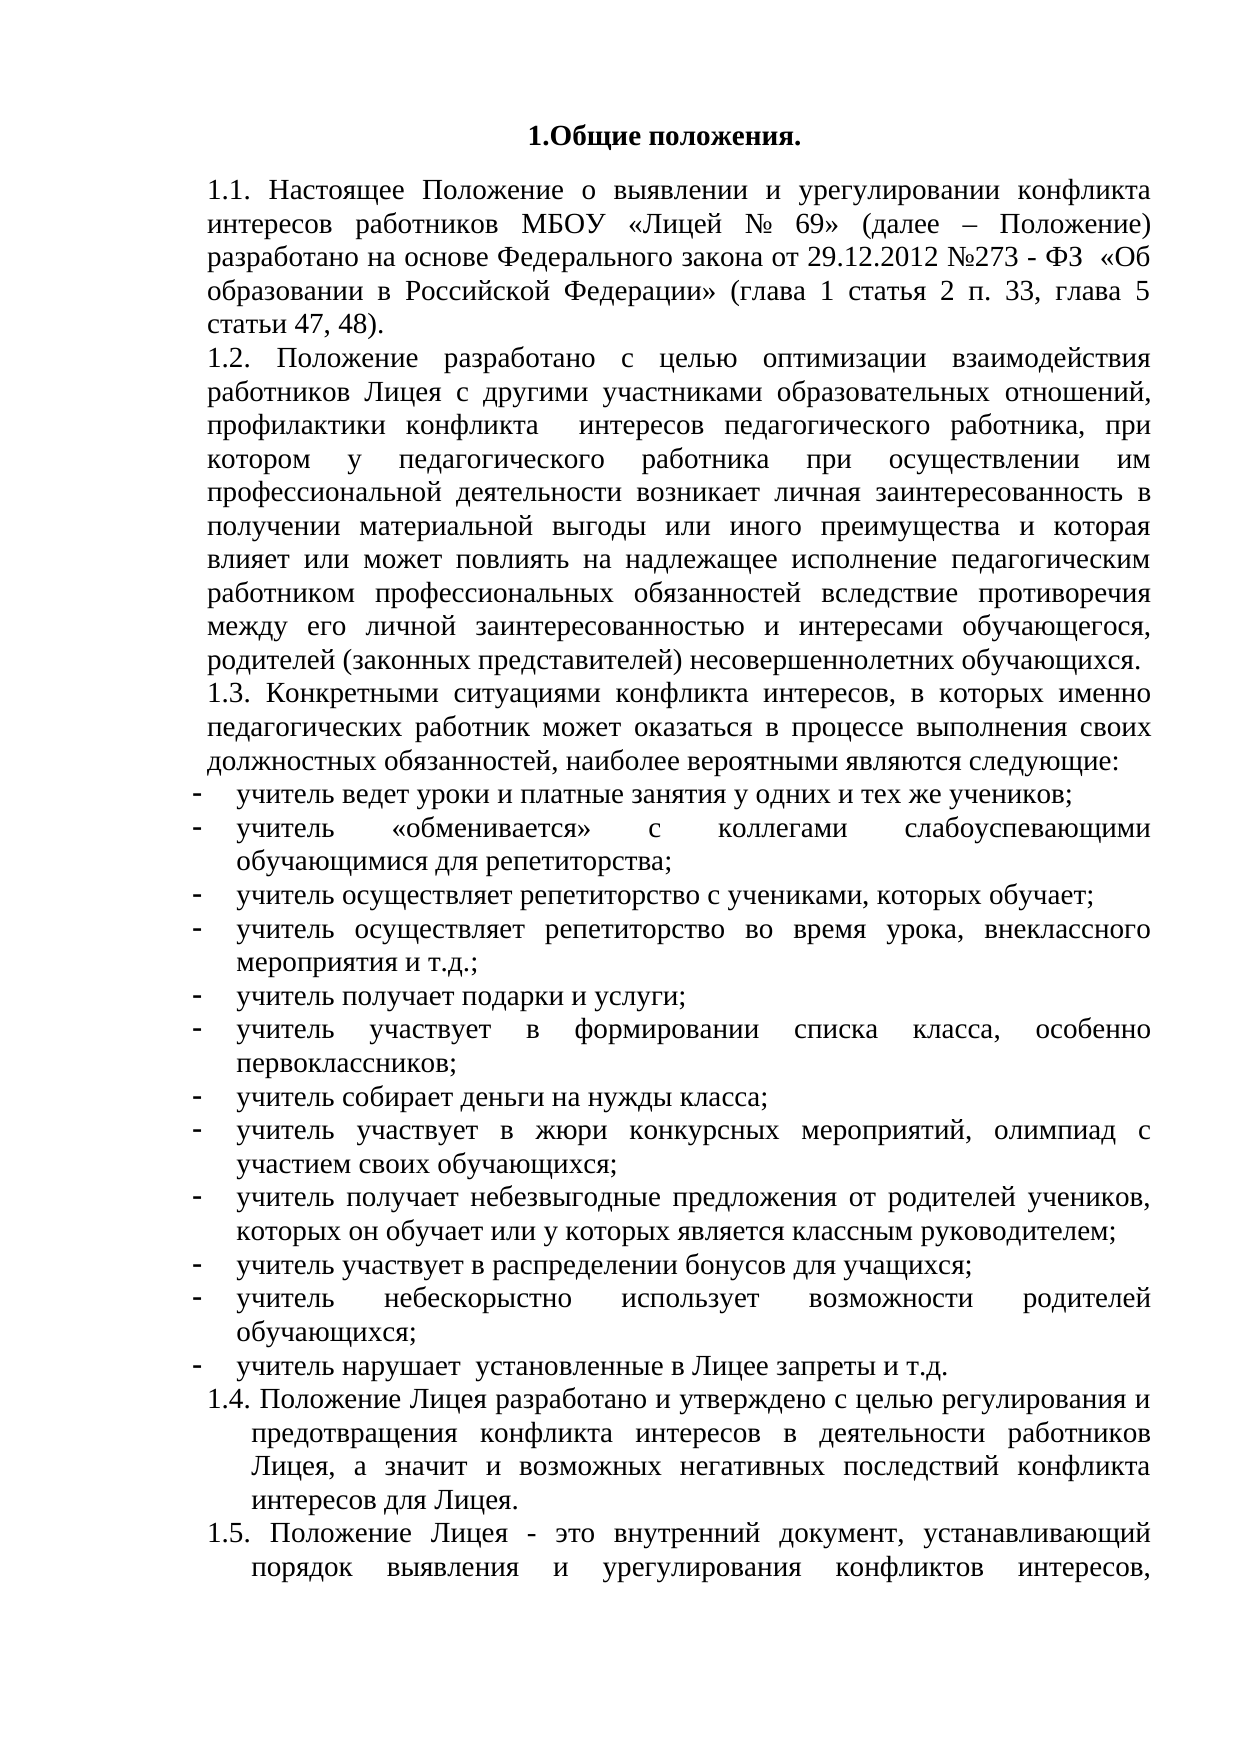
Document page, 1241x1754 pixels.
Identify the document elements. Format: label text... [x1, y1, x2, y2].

list учитель собирает деньги на нужды класса; [192, 1079, 1152, 1112]
list учитель осуществляет репетиторство во время урока, внеклассного мероприятия и т.д.; [192, 911, 1152, 978]
list учитель ведет уроки и платные занятия у одних и тех же учеников; [192, 776, 1152, 810]
list Конкретными ситуациями конфликта интересов, в которых именно педагогических работник может оказаться в процессе выполнения своих должностных обязанностей, наиболее вероятными являются следующие: [207, 676, 1152, 776]
list Положение Лицея разработано и утверждено с целью регулирования и предотвращения конфликта интересов в деятельности работников Лицея, а значит и возможных негативных последствий конфликта интересов для Лицея. [207, 1381, 1152, 1515]
text 1.Общие положения. [177, 118, 1152, 152]
list учитель осуществляет репетиторство с учениками, которых обучает; [192, 877, 1152, 911]
list учитель участвует в распределении бонусов для учащихся; [192, 1247, 1152, 1280]
list учитель участвует в формировании списка класса, особенно первоклассников; [192, 1012, 1152, 1079]
list учитель «обменивается» с коллегами слабоуспевающими обучающимися для репетиторства; [192, 810, 1152, 877]
list учитель участвует в жюри конкурсных мероприятий, олимпиад с участием своих обучающихся; [192, 1112, 1152, 1179]
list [207, 1515, 1152, 1582]
list Настоящее Положение о выявлении и урегулировании конфликта интересов работников МБОУ «Лицей № 69» (далее – Положение) разработано на основе Федерального закона от 29.12.2012 №273 - ФЗ «Об образовании в Российской Федерации» (глава 1 статья 2 п. 33, глава 5 статьи 47, 48). [207, 172, 1152, 340]
list учитель получает небезвыгодные предложения от родителей учеников, которых он обучает или у которых является классным руководителем; [192, 1179, 1152, 1247]
list учитель получает подарки и услуги; [192, 978, 1152, 1012]
list Положение разработано с целью оптимизации взаимодействия работников Лицея с другими участниками образовательных отношений, профилактики конфликта интересов педагогического работника, при котором у педагогического работника при осуществлении им профессиональной деятельности возникает личная заинтересованность в получении материальной выгоды или иного преимущества и которая влияет или может повлиять на надлежащее исполнение педагогическим работником профессиональных обязанностей вследствие противоречия между его личной заинтересованностью и интересами обучающегося, родителей (законных представителей) несовершеннолетних обучающихся. [207, 340, 1152, 676]
list учитель небескорыстно использует возможности родителей обучающихся; [192, 1280, 1152, 1348]
list учитель нарушает установленные в Лицее запреты и т.д. [192, 1348, 1152, 1381]
